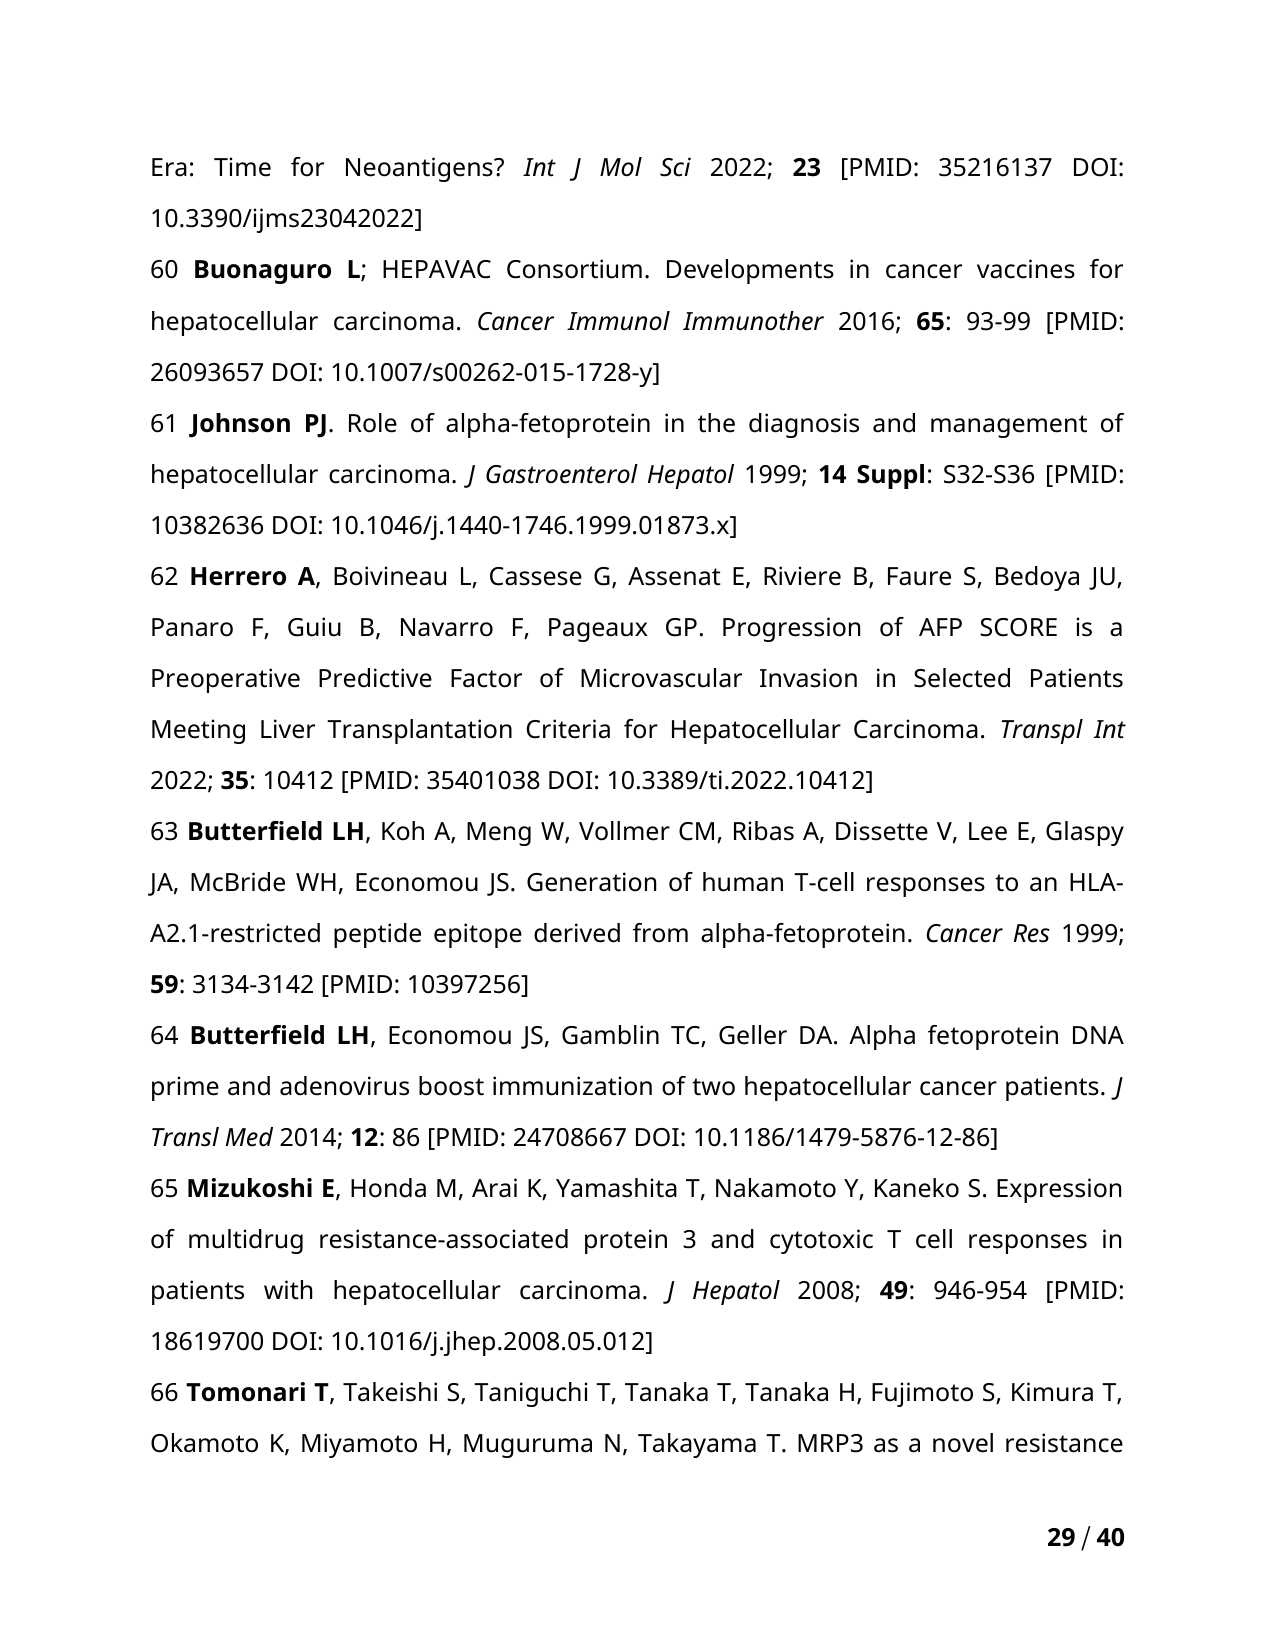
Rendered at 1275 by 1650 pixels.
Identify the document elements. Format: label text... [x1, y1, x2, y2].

text 63 Butterfield LH, Koh A, Meng W, Vollmer CM, Ribas A, Dissette V, Lee E, Glaspy JA, McBride WH, Economou JS. Generation of human T-cell responses to an HLA-A2.1-restricted peptide epitope derived from alpha-fetoprotein. Cancer Res 1999; 59: 3134-3142 [PMID: 10397256] [150, 813, 1125, 1001]
text 62 Herrero A, Boivineau L, Cassese G, Assenat E, Riviere B, Faure S, Bedoya JU, Panaro F, Guiu B, Navarro F, Pageaux GP. Progression of AFP SCORE is a Preoperative Predictive Factor of Microvascular Invasion in Selected Patients Meeting Liver Transplantation Criteria for Hepatocellular Carcinoma. Transpl Int 2022; 35: 10412 [PMID: 35401038 DOI: 10.3389/ti.2022.10412] [150, 558, 1125, 797]
text 65 Mizukoshi E, Honda M, Arai K, Yamashita T, Nakamoto Y, Kaneko S. Expression of multidrug resistance-associated protein 3 and cytotoxic T cell responses in patients with hepatocellular carcinoma. J Hepatol 2008; 49: 946-954 [PMID: 18619700 DOI: 10.1016/j.jhep.2008.05.012] [150, 1171, 1125, 1358]
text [150, 1375, 1125, 1460]
text 61 Johnson PJ. Role of alpha-fetoprotein in the diagnosis and management of hepatocellular carcinoma. J Gastroenterol Hepatol 1999; 14 Suppl: S32-S36 [PMID: 10382636 DOI: 10.1046/j.1440-1746.1999.01873.x] [150, 405, 1125, 541]
text 60 Buonaguro L; HEPAVAC Consortium. Developments in cancer vaccines for hepatocellular carcinoma. Cancer Immunol Immunother 2016; 65: 93-99 [PMID: 26093657 DOI: 10.1007/s00262-015-1728-y] [150, 252, 1125, 388]
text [150, 150, 1125, 235]
text 64 Butterfield LH, Economou JS, Gamblin TC, Geller DA. Alpha fetoprotein DNA prime and adenovirus boost immunization of two hepatocellular cancer patients. J Transl Med 2014; 12: 86 [PMID: 24708667 DOI: 10.1186/1479-5876-12-86] [150, 1018, 1125, 1154]
